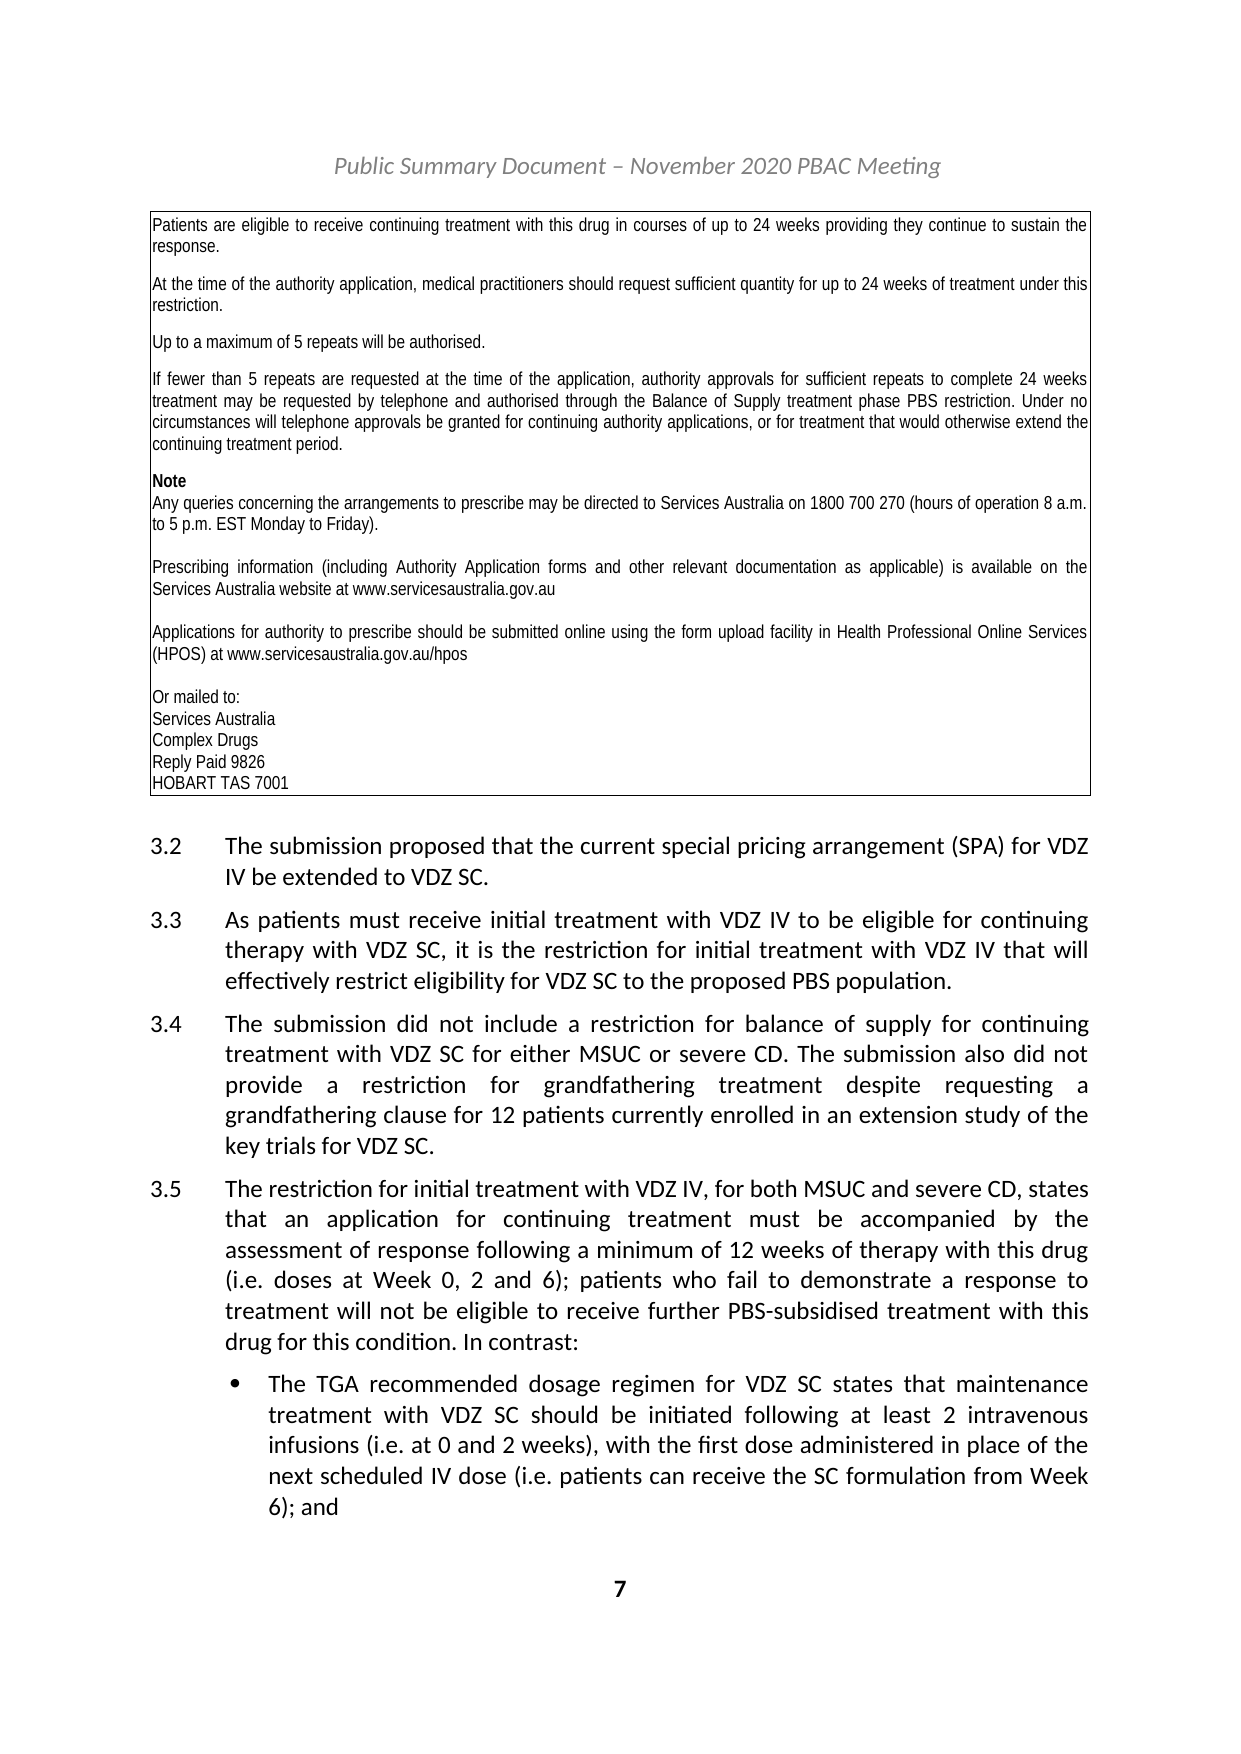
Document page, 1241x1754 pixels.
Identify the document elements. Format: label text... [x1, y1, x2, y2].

text The restriction for initial treatment with VDZ IV, for both MSUC and severe CD, states that an application for continuing treatment must be accompanied by the assessment of response following a minimum of 12 weeks of therapy with this drug (i.e. doses at Week 0, 2 and 6); patients who fail to demonstrate a response to treatment will not be eligible to receive further PBS-subsidised treatment with this drug for this condition. In contrast: [150, 1173, 1090, 1356]
text The submission proposed that the current special pricing arrangement (SPA) for VDZ IV be extended to VDZ SC. [150, 830, 1090, 891]
text As patients must receive initial treatment with VDZ IV to be eligible for continuing therapy with VDZ SC, it is the restriction for initial treatment with VDZ IV that will effectively restrict eligibility for VDZ SC to the proposed PBS population. [150, 904, 1090, 995]
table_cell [151, 212, 1090, 795]
text The submission did not include a restriction for balance of supply for continuing treatment with VDZ SC for either MSUC or severe CD. The submission also did not provide a restriction for grandfathering treatment despite requesting a grandfathering clause for 12 patients currently enrolled in an extension study of the key trials for VDZ SC. [150, 1008, 1090, 1161]
list The TGA recommended dosage regimen for VDZ SC states that maintenance treatment with VDZ SC should be initiated following at least 2 intravenous infusions (i.e. at 0 and 2 weeks), with the first dose administered in place of the next scheduled IV dose (i.e. patients can receive the SC formulation from Week 6); and [231, 1369, 1090, 1521]
